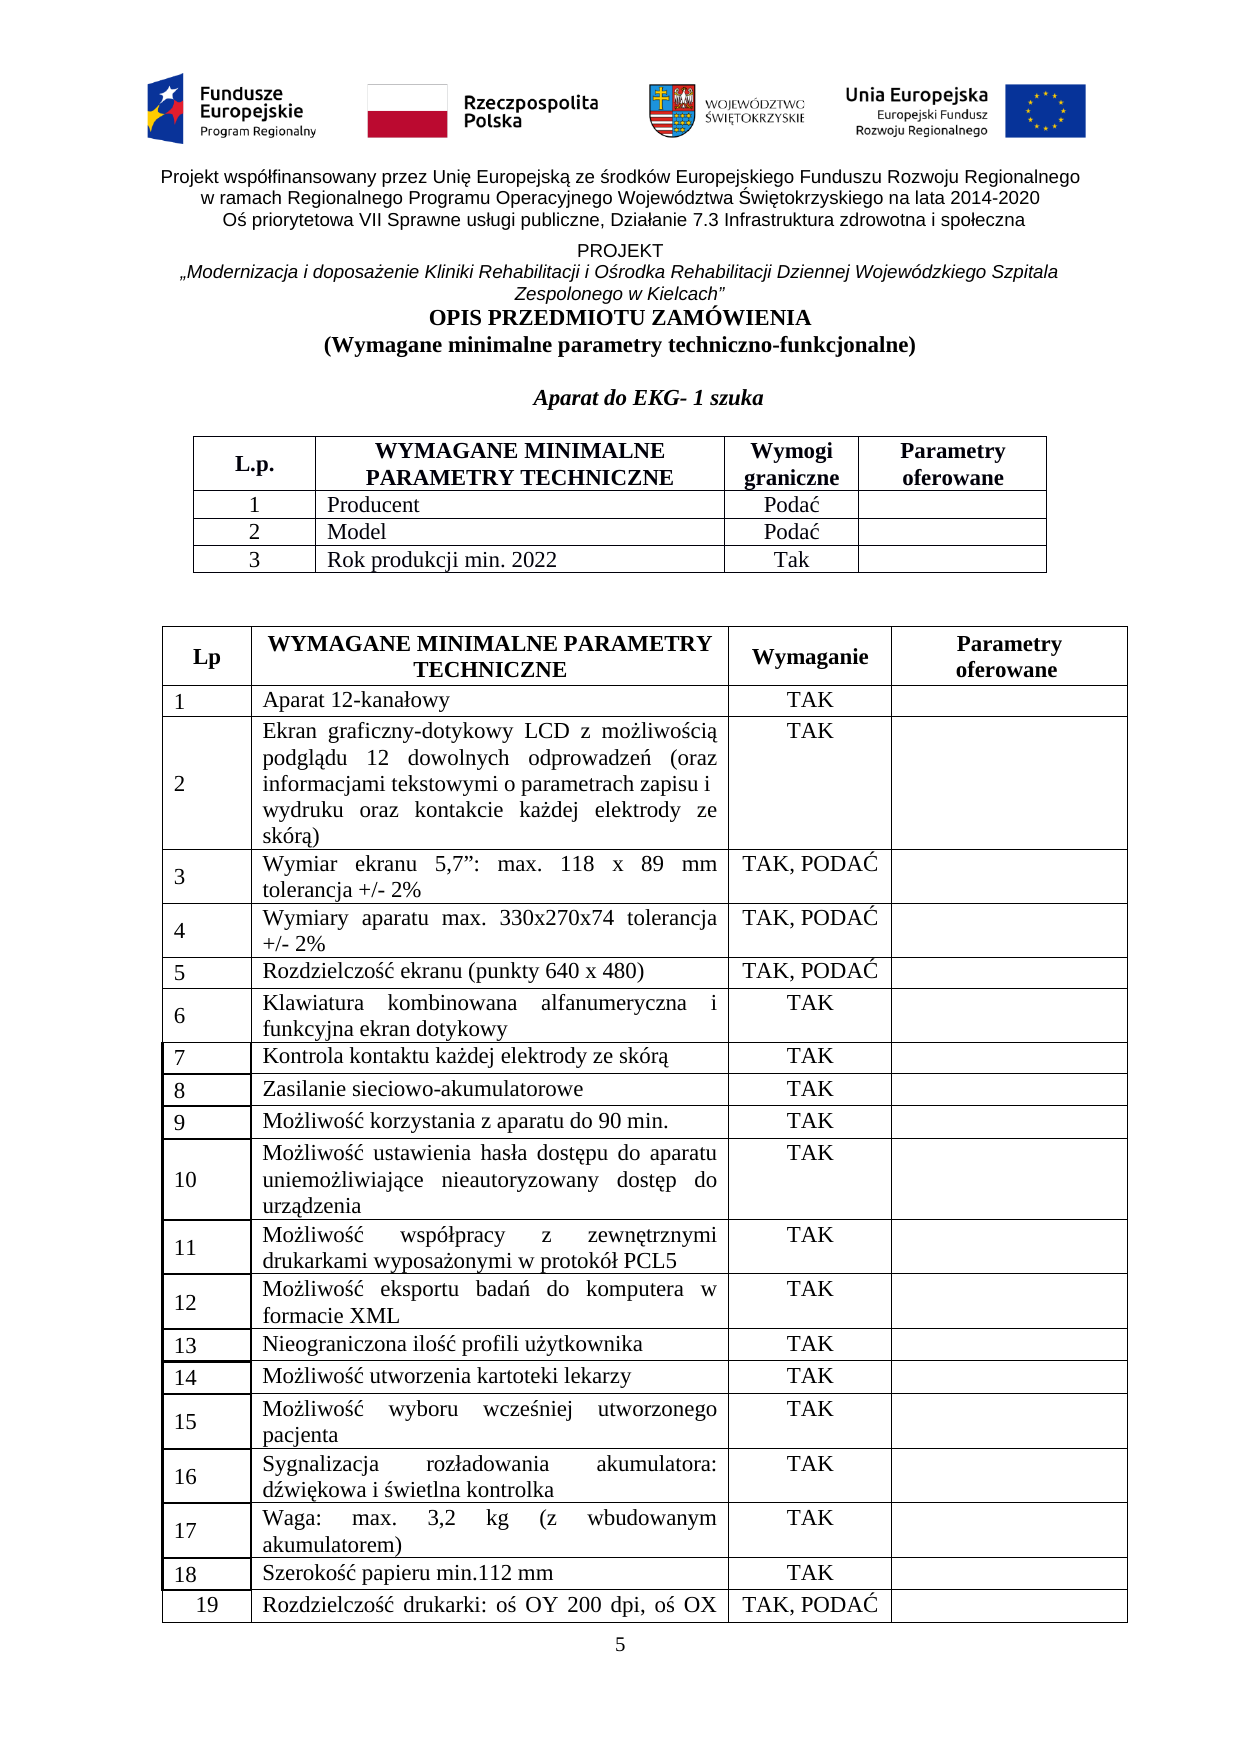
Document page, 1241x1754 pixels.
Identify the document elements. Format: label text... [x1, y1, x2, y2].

table_cell 11 [164, 1221, 250, 1273]
table_cell 12 [164, 1275, 250, 1328]
table_cell [892, 850, 1127, 903]
table_header WYMAGANE MINIMALNE PARAMETRY TECHNICZNE [316, 437, 724, 490]
table_cell TAK [729, 1220, 891, 1273]
table_cell 18 [164, 1559, 250, 1589]
table_cell 1 [194, 491, 315, 517]
table_cell [859, 546, 1046, 572]
table_cell Model [316, 519, 724, 545]
table_cell Rozdzielczość drukarki: oś OY 200 dpi, oś OX 500 dpi [252, 1590, 728, 1622]
picture [147, 73, 316, 144]
table_cell TAK [729, 1139, 891, 1218]
table_cell [892, 1274, 1127, 1328]
table_cell Podać [725, 519, 858, 545]
table_cell [892, 1394, 1127, 1447]
table_cell Możliwość utworzenia kartoteki lekarzy [252, 1361, 728, 1393]
table_cell Wymiary aparatu max. 330x270x74 tolerancja +/- 2% [252, 904, 728, 957]
table_cell 5 [163, 958, 251, 988]
table_cell [892, 717, 1127, 849]
table_cell 13 [164, 1330, 250, 1360]
table_cell [892, 686, 1127, 716]
table_cell TAK [729, 1449, 891, 1502]
text (Wymagane minimalne parametry techniczno-funkcjonalne) [148, 331, 1092, 357]
table_cell Waga: max. 3,2 kg (z wbudowanym akumulatorem) [252, 1503, 728, 1557]
table_cell TAK [729, 1043, 891, 1073]
table_cell 6 [163, 989, 251, 1042]
picture [367, 73, 598, 144]
table_cell 15 [164, 1395, 250, 1447]
table_header Lp [163, 627, 251, 685]
table_header Parametry oferowane [892, 627, 1127, 685]
table_cell TAK [729, 989, 891, 1042]
table_cell [892, 1074, 1127, 1105]
table_cell Ekran graficzny-dotykowy LCD z możliwością podglądu 12 dowolnych odprowadzeń (oraz informacjami tekstowymi o parametrach zapisu i wydruku oraz kontakcie każdej elektrody ze skórą) [252, 717, 728, 849]
table_cell [892, 1558, 1127, 1589]
table_cell 16 [164, 1450, 250, 1502]
table_header L.p. [194, 437, 315, 490]
table_cell Nieograniczona ilość profili użytkownika [252, 1329, 728, 1360]
table_cell 8 [164, 1075, 250, 1105]
table_header Wymaganie [729, 627, 891, 685]
table_cell 10 [164, 1140, 250, 1218]
table_cell TAK, PODAĆ [729, 958, 891, 988]
table_cell [892, 1503, 1127, 1557]
table_cell [892, 989, 1127, 1042]
table_cell Kontrola kontaktu każdej elektrody ze skórą [252, 1043, 728, 1073]
table_cell [892, 1043, 1127, 1073]
table_cell 1 [163, 686, 251, 716]
table_cell TAK [729, 1074, 891, 1105]
table_cell Zasilanie sieciowo-akumulatorowe [252, 1074, 728, 1105]
table_cell Możliwość współpracy z zewnętrznymi drukarkami wyposażonymi w protokół PCL5 [252, 1220, 728, 1273]
table_cell Możliwość eksportu badań do komputera w formacie XML [252, 1274, 728, 1328]
table_cell 2 [194, 519, 315, 545]
table_cell [892, 1329, 1127, 1360]
table_cell TAK [729, 717, 891, 849]
table_cell 17 [164, 1504, 250, 1557]
table_cell TAK, PODAĆ [729, 1590, 891, 1622]
table_cell 2 [163, 717, 251, 849]
text Aparat do EKG- 1 szuka [207, 383, 1092, 410]
table_cell TAK [729, 1394, 891, 1447]
table_cell [892, 1590, 1127, 1622]
table_cell [892, 1361, 1127, 1393]
table_cell [859, 519, 1046, 545]
table_cell Podać [725, 491, 858, 517]
table_cell TAK [729, 1503, 891, 1557]
table_cell [892, 904, 1127, 957]
table_header Wymogi graniczne [725, 437, 858, 490]
table_cell TAK, PODAĆ [729, 904, 891, 957]
table_cell 7 [164, 1043, 250, 1073]
table_cell TAK [729, 1106, 891, 1137]
picture [649, 73, 805, 144]
table_cell Możliwość wyboru wcześniej utworzonego pacjenta [252, 1394, 728, 1447]
table_cell Sygnalizacja rozładowania akumulatora: dźwiękowa i świetlna kontrolka [252, 1449, 728, 1502]
table_header Parametry oferowane [859, 437, 1046, 490]
table_cell TAK [729, 1274, 891, 1328]
table_cell Szerokość papieru min.112 mm [252, 1558, 728, 1589]
table_cell Rok produkcji min. 2022 [316, 546, 724, 572]
table_cell [892, 1449, 1127, 1502]
table_cell Klawiatura kombinowana alfanumeryczna i funkcyjna ekran dotykowy [252, 989, 728, 1042]
table_cell Rozdzielczość ekranu (punkty 640 x 480) [252, 958, 728, 988]
table_cell [892, 1106, 1127, 1137]
table_cell 4 [163, 904, 251, 957]
table_cell 19 [163, 1591, 251, 1622]
table_cell 3 [163, 850, 251, 903]
table_cell TAK [729, 1361, 891, 1393]
table_cell Wymiar ekranu 5,7”: max. 118 x 89 mm tolerancja +/- 2% [252, 850, 728, 903]
table_cell Aparat 12-kanałowy [252, 686, 728, 716]
table_cell 14 [164, 1363, 250, 1393]
table_cell [892, 1139, 1127, 1218]
table_cell Możliwość ustawienia hasła dostępu do aparatu uniemożliwiające nieautoryzowany dostęp do urządzenia [252, 1139, 728, 1218]
table_cell [892, 1220, 1127, 1273]
table_cell Producent [316, 491, 724, 517]
table_cell [859, 491, 1046, 517]
table_cell Tak [725, 546, 858, 572]
picture [846, 73, 1086, 144]
table_cell TAK [729, 686, 891, 716]
table_cell TAK, PODAĆ [729, 850, 891, 903]
table_cell 9 [164, 1107, 250, 1137]
table_cell TAK [729, 1329, 891, 1360]
table_header WYMAGANE MINIMALNE PARAMETRY TECHNICZNE [252, 627, 728, 685]
text OPIS PRZEDMIOTU ZAMÓWIENIA [148, 304, 1092, 331]
table_cell TAK [729, 1558, 891, 1589]
table_cell Możliwość korzystania z aparatu do 90 min. [252, 1106, 728, 1137]
table_cell 3 [194, 546, 315, 572]
table_cell [892, 958, 1127, 988]
